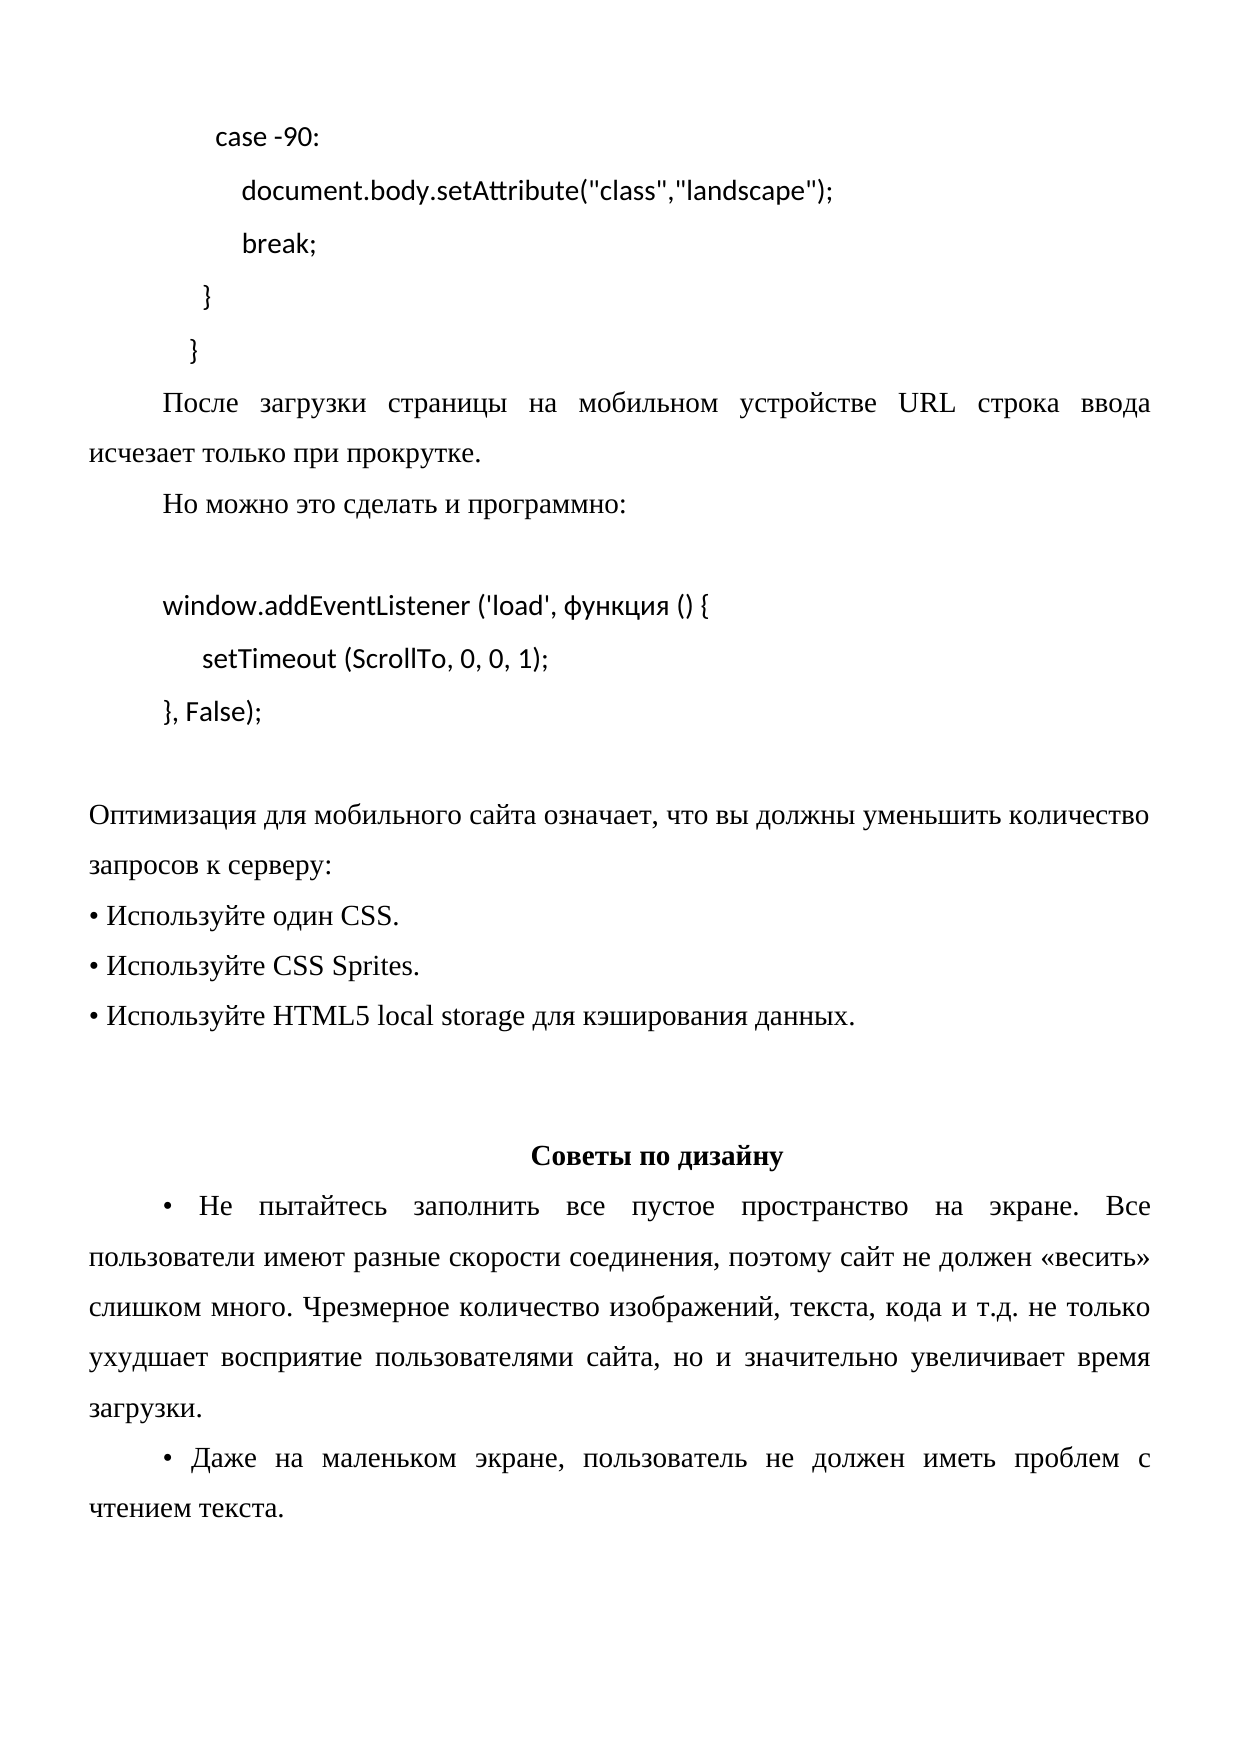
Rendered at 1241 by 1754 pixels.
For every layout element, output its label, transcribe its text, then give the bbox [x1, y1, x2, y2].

text Оптимизация для мобильного сайта означает, что вы должны уменьшить количество запросов к серверу: • Используйте один CSS. • Используйте CSS Sprites. • Используйте HTML5 local storage для кэширования данных. [88, 747, 1152, 1074]
text Советы по дизайну [88, 1138, 1152, 1172]
text После загрузки страницы на мобильном устройстве URL строка ввода исчезает только при прокрутке. [88, 385, 1152, 469]
text break; [88, 225, 1152, 261]
text window.addEventListener ('load', функция () { [88, 587, 1152, 622]
text case -90: [88, 118, 1152, 154]
text } [88, 332, 1152, 367]
text setTimeout (ScrollTo, 0, 0, 1); [88, 640, 1152, 676]
text }, False); [88, 693, 1152, 729]
text } [88, 278, 1152, 314]
text • Не пытайтесь заполнить все пустое пространство на экране. Все пользователи имеют разные скорости соединения, поэтому сайт не должен «весить» слишком много. Чрезмерное количество изображений, текста, кода и т.д. не только ухудшает восприятие пользователями сайта, но и значительно увеличивает время загрузки. [88, 1188, 1152, 1423]
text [88, 172, 1152, 207]
text • Даже на маленьком экране, пользователь не должен иметь проблем с чтением текста. [88, 1440, 1152, 1524]
text Но можно это сделать и программно: [88, 486, 1152, 519]
